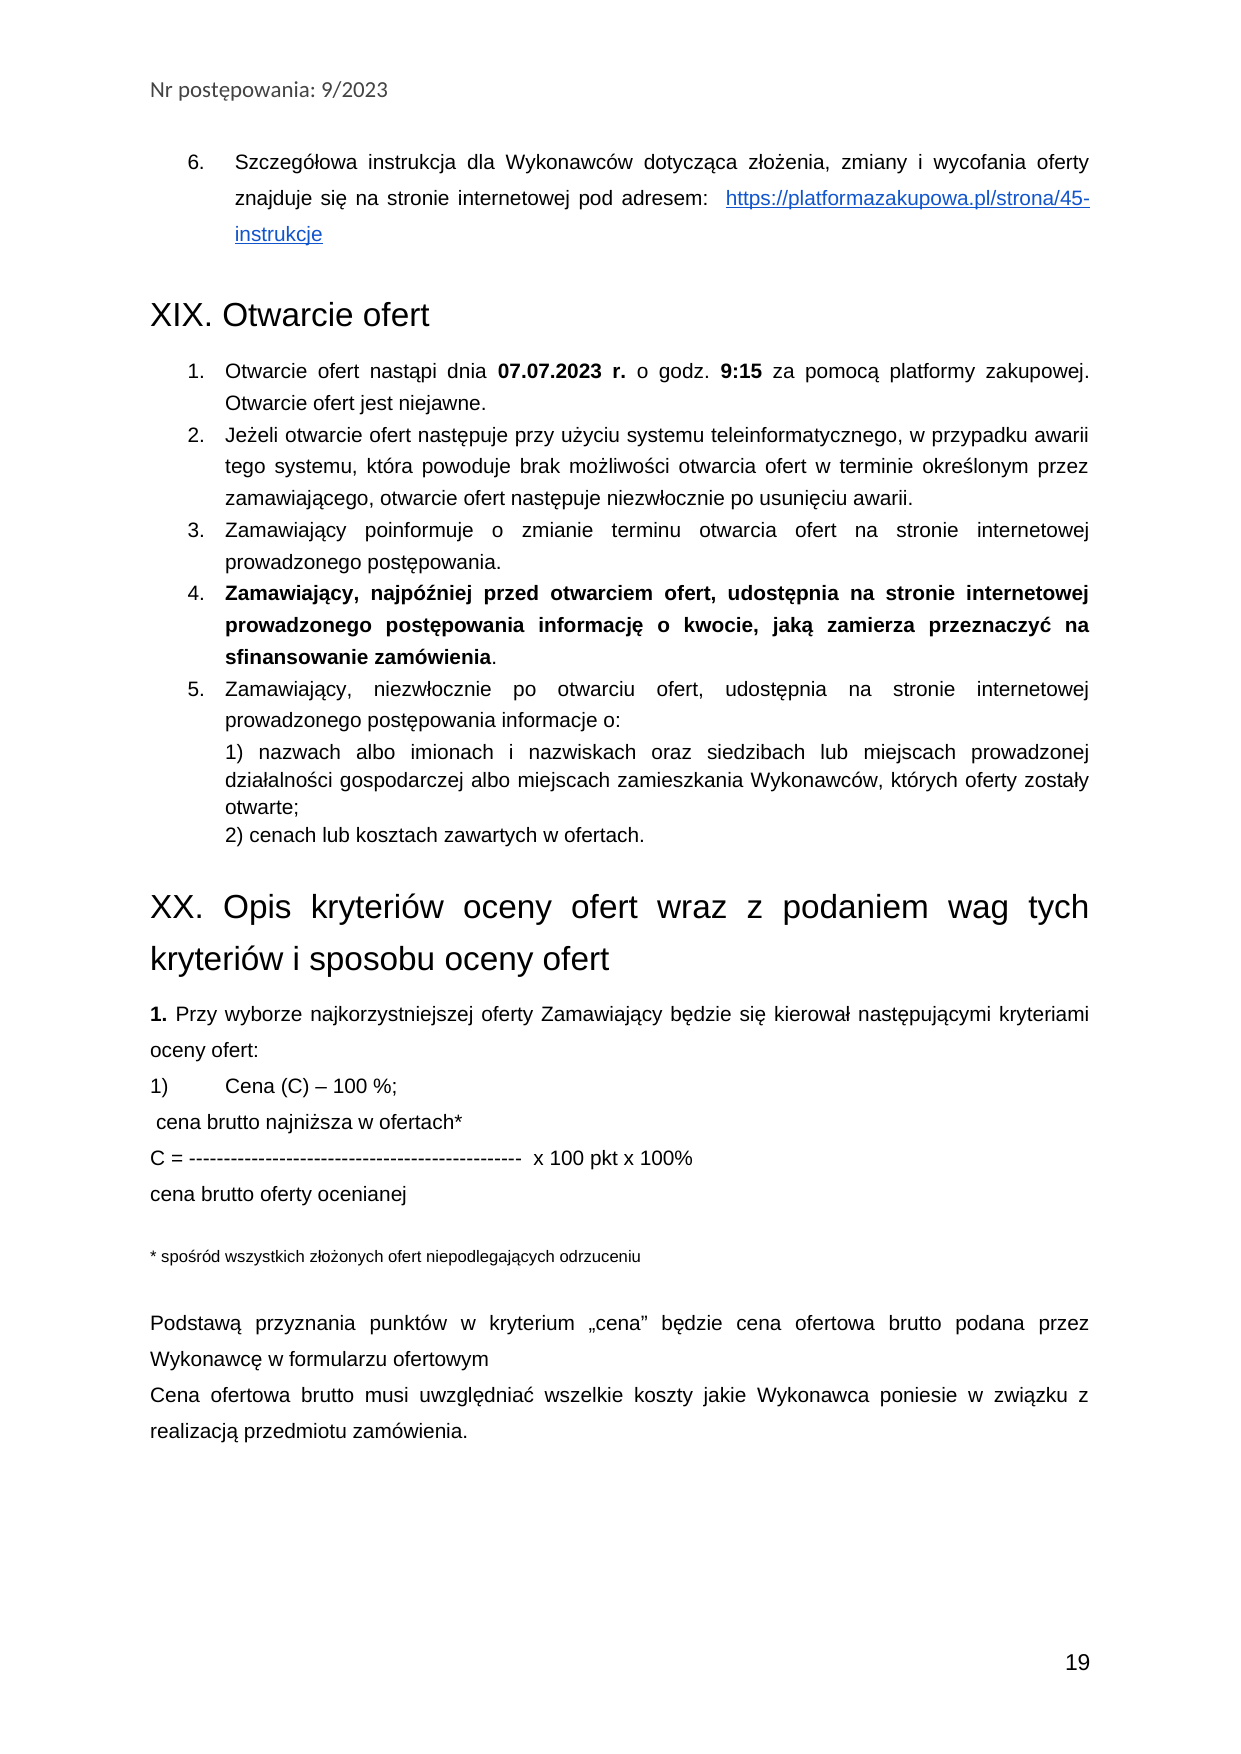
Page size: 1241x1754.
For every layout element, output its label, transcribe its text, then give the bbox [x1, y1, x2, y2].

list Zamawiający, niezwłocznie po otwarciu ofert, udostępnia na stronie internetowej prowadzonego postępowania informacje o: [187, 677, 1090, 732]
text Cena ofertowa brutto musi uwzględniać wszelkie koszty jakie Wykonawca poniesie w związku z realizacją przedmiotu zamówienia. [150, 1383, 1090, 1443]
text cena brutto najniższa w ofertach* [150, 1110, 1090, 1134]
text 1) Cena (C) – 100 %; [150, 1074, 1090, 1098]
text 2) cenach lub kosztach zawartych w ofertach. [150, 823, 1090, 847]
text C = ------------------------------------------------ x 100 pkt x 100% [150, 1146, 1090, 1170]
list Jeżeli otwarcie ofert następuje przy użyciu systemu teleinformatycznego, w przypadku awarii tego systemu, która powoduje brak możliwości otwarcia ofert w terminie określonym przez zamawiającego, otwarcie ofert następuje niezwłocznie po usunięciu awarii. [187, 422, 1090, 510]
subtitle XIX. Otwarcie ofert [150, 295, 1090, 334]
text cena brutto oferty ocenianej [150, 1182, 1090, 1206]
list Zamawiający, najpóźniej przed otwarciem ofert, udostępnia na stronie internetowej prowadzonego postępowania informację o kwocie, jaką zamierza przeznaczyć na sfinansowanie zamówienia. [187, 581, 1090, 669]
list Otwarcie ofert nastąpi dnia 07.07.2023 r. o godz. 9:15 za pomocą platformy zakupowej. Otwarcie ofert jest niejawne. [187, 359, 1090, 414]
text 1) nazwach albo imionach i nazwiskach oraz siedzibach lub miejscach prowadzonej działalności gospodarczej albo miejscach zamieszkania Wykonawców, których oferty zostały otwarte; [225, 740, 1090, 819]
list Szczegółowa instrukcja dla Wykonawców dotycząca złożenia, zmiany i wycofania oferty znajduje się na stronie internetowej pod adresem: https://platformazakupowa.pl/strona/45-instrukcje [187, 150, 1090, 246]
list Zamawiający poinformuje o zmianie terminu otwarcia ofert na stronie internetowej prowadzonego postępowania. [187, 518, 1090, 573]
subtitle XX. Opis kryteriów oceny ofert wraz z podaniem wag tych kryteriów i sposobu oceny ofert [150, 888, 1090, 977]
text 1. Przy wyborze najkorzystniejszej oferty Zamawiający będzie się kierował następującymi kryteriami oceny ofert: [150, 1002, 1090, 1062]
text * spośród wszystkich złożonych ofert niepodlegających odrzuceniu [150, 1247, 1090, 1266]
text Podstawą przyznania punktów w kryterium „cena” będzie cena ofertowa brutto podana przez Wykonawcę w formularzu ofertowym [150, 1311, 1090, 1371]
